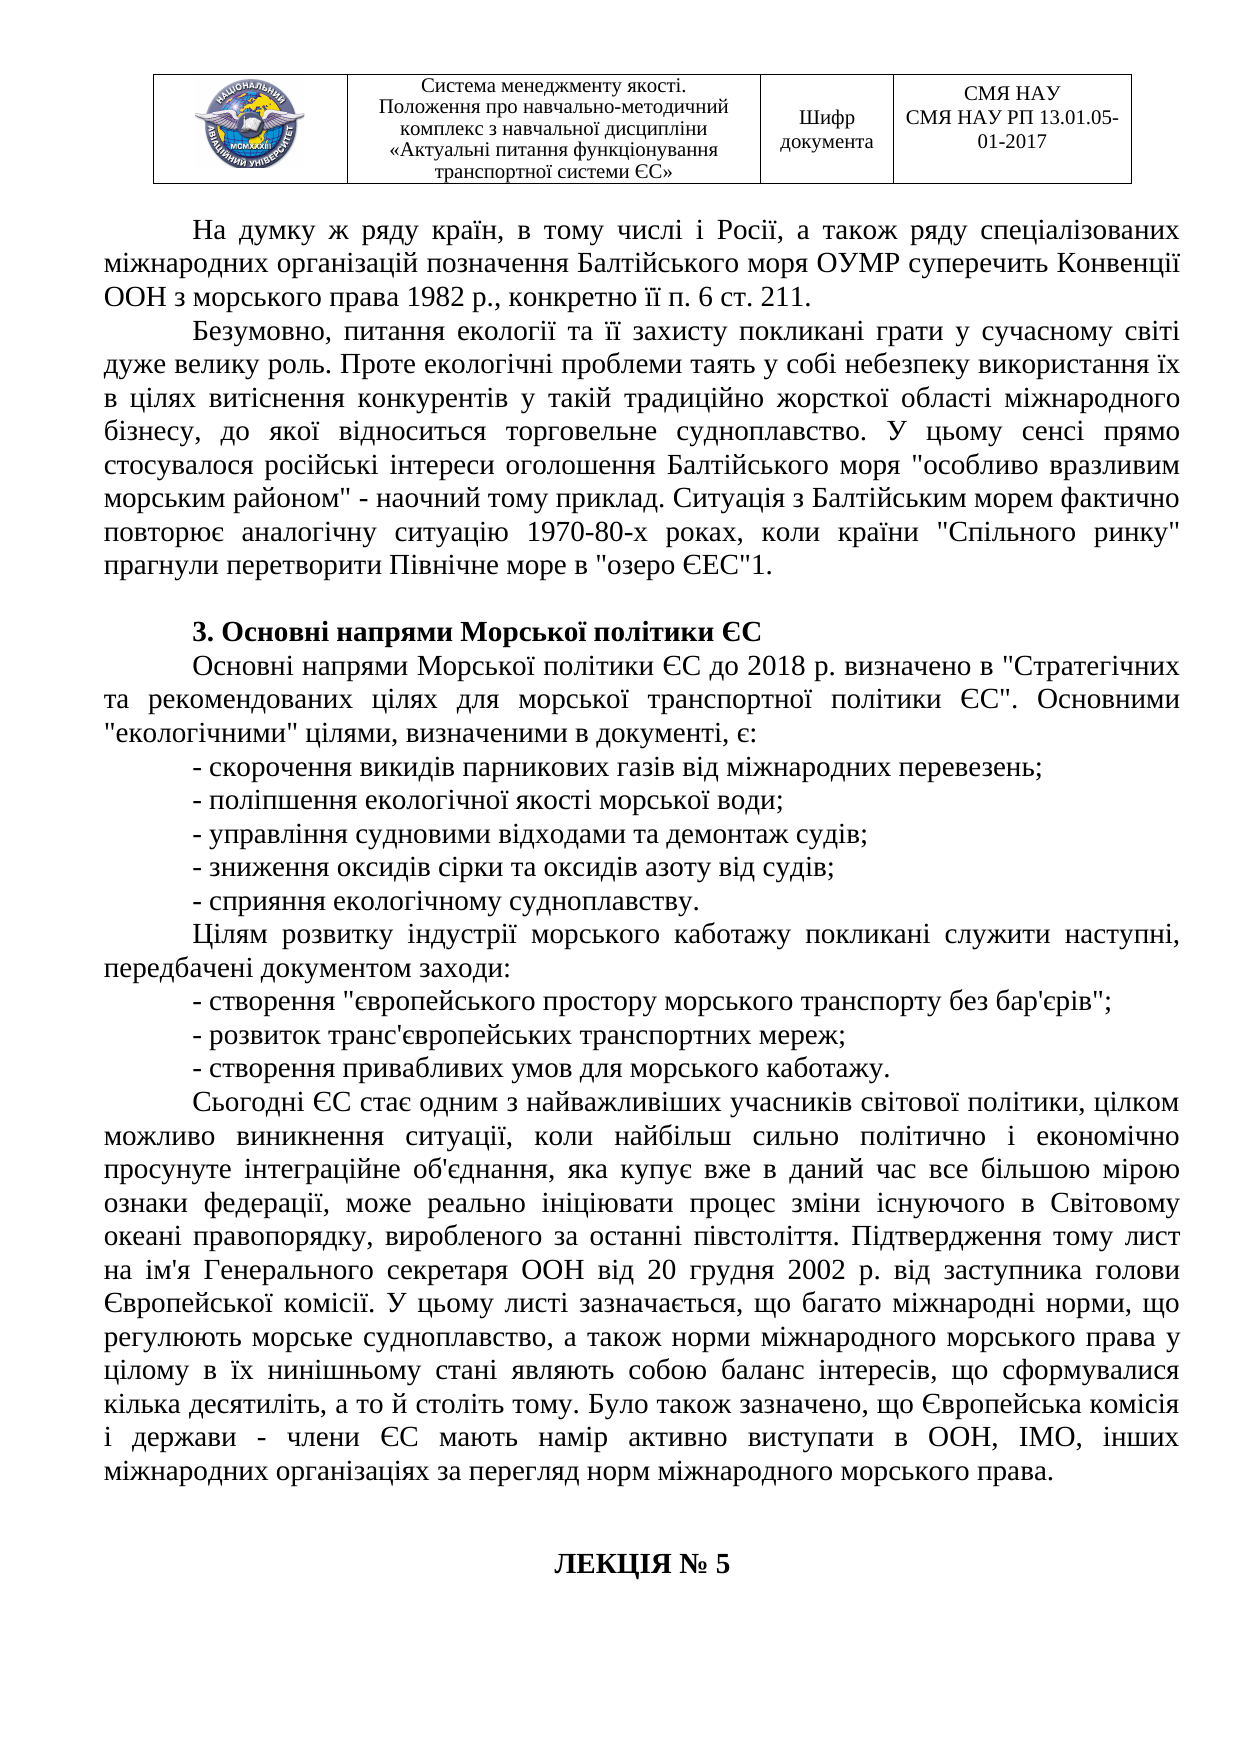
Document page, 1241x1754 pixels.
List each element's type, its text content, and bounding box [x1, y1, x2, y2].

text - створення "європейського простору морського транспорту без бар'єрів"; [103, 983, 1181, 1017]
picture [194, 76, 305, 168]
text - створення привабливих умов для морського каботажу. [103, 1051, 1181, 1084]
text - управління судновими відходами та демонтаж судів; [103, 816, 1181, 849]
text - скорочення викидів парникових газів від міжнародних перевезень; [103, 749, 1181, 782]
text - сприяння екологічному судноплавству. [103, 883, 1181, 916]
text Безумовно, питання екології та її захисту покликані грати у сучасному світі дуже велику роль. Проте екологічні проблеми таять у собі небезпеку використання їх в цілях витіснення конкурентів у такій традиційно жорсткої області міжнародного бізнесу, до якої відноситься торговельне судноплавство. У цьому сенсі прямо стосувалося російські інтереси оголошення Балтійського моря "особливо вразливим морським районом" - наочний тому приклад. Ситуація з Балтійським морем фактично повторює аналогічну ситуацію 1970-80-х роках, коли країни "Спільного ринку" прагнули перетворити Північне море в "озеро ЄЕС"1. [103, 313, 1181, 581]
text - зниження оксидів сірки та оксидів азоту від судів; [103, 849, 1181, 883]
text Сьогодні ЄС стає одним з найважливіших учасників світової політики, цілком можливо виникнення ситуації, коли найбільш сильно політично і економічно просунуте інтеграційне об'єднання, яка купує вже в даний час все більшою мірою ознаки федерації, може реально ініціювати процес зміни існуючого в Світовому океані правопорядку, виробленого за останні півстоліття. Підтвердження тому лист на ім'я Генерального секретаря ООН від 20 грудня 2002 р. від заступника голови Європейської комісії. У цьому листі зазначається, що багато міжнародні норми, що регулюють морське судноплавство, а також норми міжнародного морського права у цілому в їх нинішньому стані являють собою баланс інтересів, що сформувалися кілька десятиліть, а то й століть тому. Було також зазначено, що Європейська комісія і держави - члени ЄС мають намір активно виступати в ООН, ІМО, інших міжнародних організаціях за перегляд норм міжнародного морського права. [103, 1084, 1181, 1487]
text На думку ж ряду країн, в тому числі і Росії, а також ряду спеціалізованих міжнародних організацій позначення Балтійського моря ОУМР суперечить Конвенції ООН з морського права 1982 р., конкретно її п. 6 ст. 211. [103, 212, 1181, 313]
text Цілям розвитку індустрії морського каботажу покликані служити наступні, передбачені документом заходи: [103, 916, 1181, 983]
text 3. Основні напрями Морської політики ЄС [103, 614, 1181, 648]
text Основні напрями Морської політики ЄС до 2018 р. визначено в "Стратегічних та рекомендованих цілях для морської транспортної політики ЄС". Основними "екологічними" цілями, визначеними в документі, є: [103, 648, 1181, 749]
text - розвиток транс'європейських транспортних мереж; [103, 1017, 1181, 1051]
text ЛЕКЦІЯ № 5 [103, 1546, 1181, 1579]
text - поліпшення екологічної якості морської води; [103, 782, 1181, 816]
